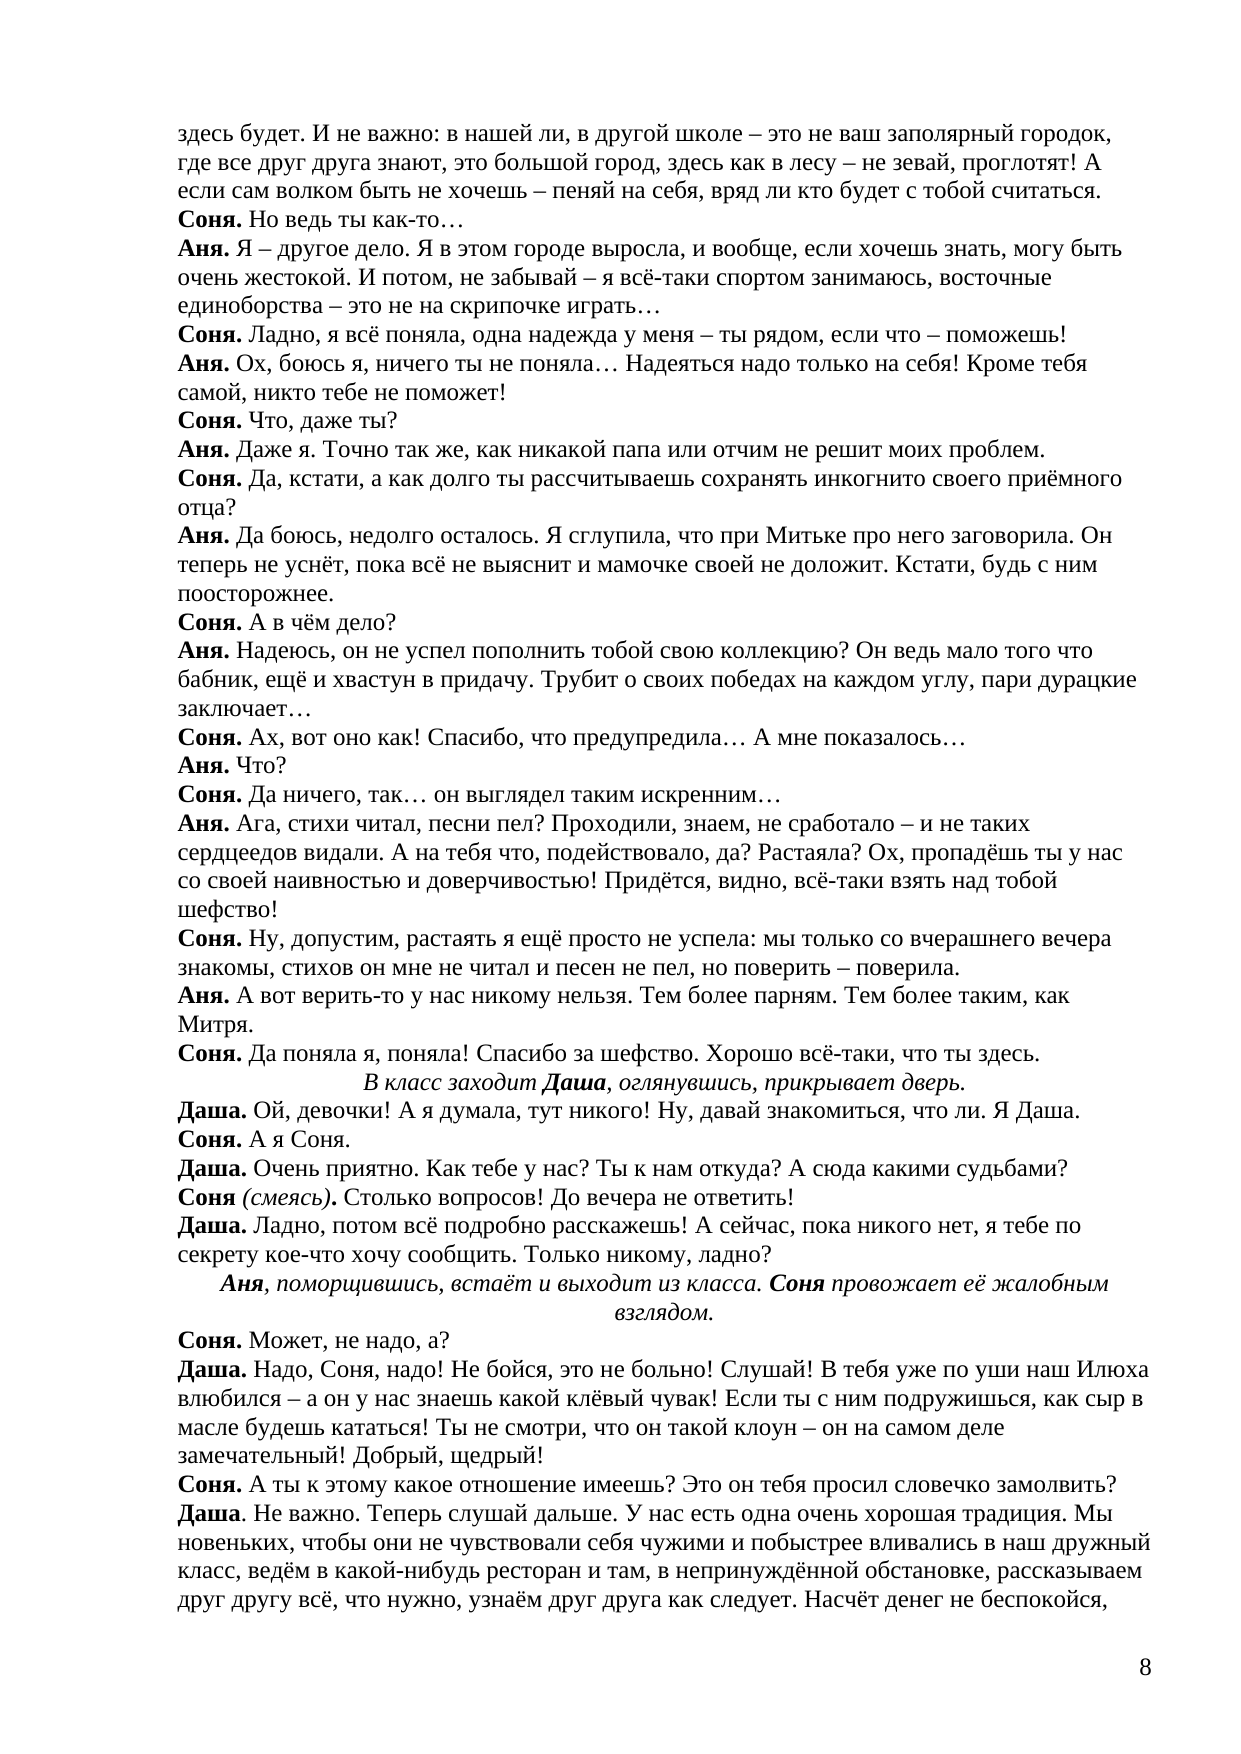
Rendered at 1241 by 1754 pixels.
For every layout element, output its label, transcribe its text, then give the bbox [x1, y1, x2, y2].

text Даша. Ой, девочки! А я думала, тут никого! Ну, давай знакомиться, что ли. Я Даша. [177, 1096, 1152, 1124]
text Соня. А ты к этому какое отношение имеешь? Это он тебя просил словечко замолвить? [177, 1469, 1152, 1498]
text Даша. Очень приятно. Как тебе у нас? Ты к нам откуда? А сюда какими судьбами? [177, 1153, 1152, 1182]
text Соня. А я Соня. [177, 1124, 1152, 1153]
text Соня. А в чём дело? [177, 607, 1152, 636]
text Аня. Что? [177, 751, 1152, 779]
text Аня. Надеюсь, он не успел пополнить тобой свою коллекцию? Он ведь мало того что бабник, ещё и хвастун в придачу. Трубит о своих победах на каждом углу, пари дурацкие заключает… [177, 636, 1152, 722]
text Аня. Ох, боюсь я, ничего ты не поняла… Надеяться надо только на себя! Кроме тебя самой, никто тебе не поможет! [177, 348, 1152, 406]
text Даша. Надо, Соня, надо! Не бойся, это не больно! Слушай! В тебя уже по уши наш Илюха влюбился – а он у нас знаешь какой клёвый чувак! Если ты с ним подружишься, как сыр в масле будешь кататься! Ты не смотри, что он такой клоун – он на самом деле замечательный! Добрый, щедрый! [177, 1354, 1152, 1469]
text Соня. Да поняла я, поняла! Спасибо за шефство. Хорошо всё-таки, что ты здесь. [177, 1038, 1152, 1067]
text Аня. Ага, стихи читал, песни пел? Проходили, знаем, не сработало – и не таких сердцеедов видали. А на тебя что, подействовало, да? Растаяла? Ох, пропадёшь ты у нас со своей наивностью и доверчивостью! Придётся, видно, всё-таки взять над тобой шефство! [177, 808, 1152, 923]
text Соня. Ах, вот оно как! Спасибо, что предупредила… А мне показалось… [177, 722, 1152, 751]
text Соня. Ну, допустим, растаять я ещё просто не успела: мы только со вчерашнего вечера знакомы, стихов он мне не читал и песен не пел, но поверить – поверила. [177, 923, 1152, 981]
text Соня. Да ничего, так… он выглядел таким искренним… [177, 779, 1152, 808]
text Соня (смеясь). Столько вопросов! До вечера не ответить! [177, 1182, 1152, 1211]
text Соня. Да, кстати, а как долго ты рассчитываешь сохранять инкогнито своего приёмного отца? [177, 463, 1152, 521]
text В класс заходит Даша, оглянувшись, прикрывает дверь. [177, 1067, 1152, 1096]
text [177, 118, 1152, 204]
text Соня. Что, даже ты? [177, 406, 1152, 434]
text Аня. Даже я. Точно так же, как никакой папа или отчим не решит моих проблем. [177, 434, 1152, 463]
text Даша. Ладно, потом всё подробно расскажешь! А сейчас, пока никого нет, я тебе по секрету кое-что хочу сообщить. Только никому, ладно? [177, 1211, 1152, 1268]
text Соня. Но ведь ты как-то… [177, 204, 1152, 233]
text Аня, поморщившись, встаёт и выходит из класса. Соня провожает её жалобным взглядом. [177, 1268, 1152, 1326]
text Аня. Я – другое дело. Я в этом городе выросла, и вообще, если хочешь знать, могу быть очень жестокой. И потом, не забывай – я всё-таки спортом занимаюсь, восточные единоборства – это не на скрипочке играть… [177, 233, 1152, 319]
text Соня. Ладно, я всё поняла, одна надежда у меня – ты рядом, если что – поможешь! [177, 319, 1152, 348]
text Аня. Да боюсь, недолго осталось. Я сглупила, что при Митьке про него заговорила. Он теперь не уснёт, пока всё не выяснит и мамочке своей не доложит. Кстати, будь с ним поосторожнее. [177, 521, 1152, 607]
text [177, 1498, 1152, 1613]
text Аня. А вот верить-то у нас никому нельзя. Тем более парням. Тем более таким, как Митря. [177, 981, 1152, 1038]
text Соня. Может, не надо, а? [177, 1326, 1152, 1354]
